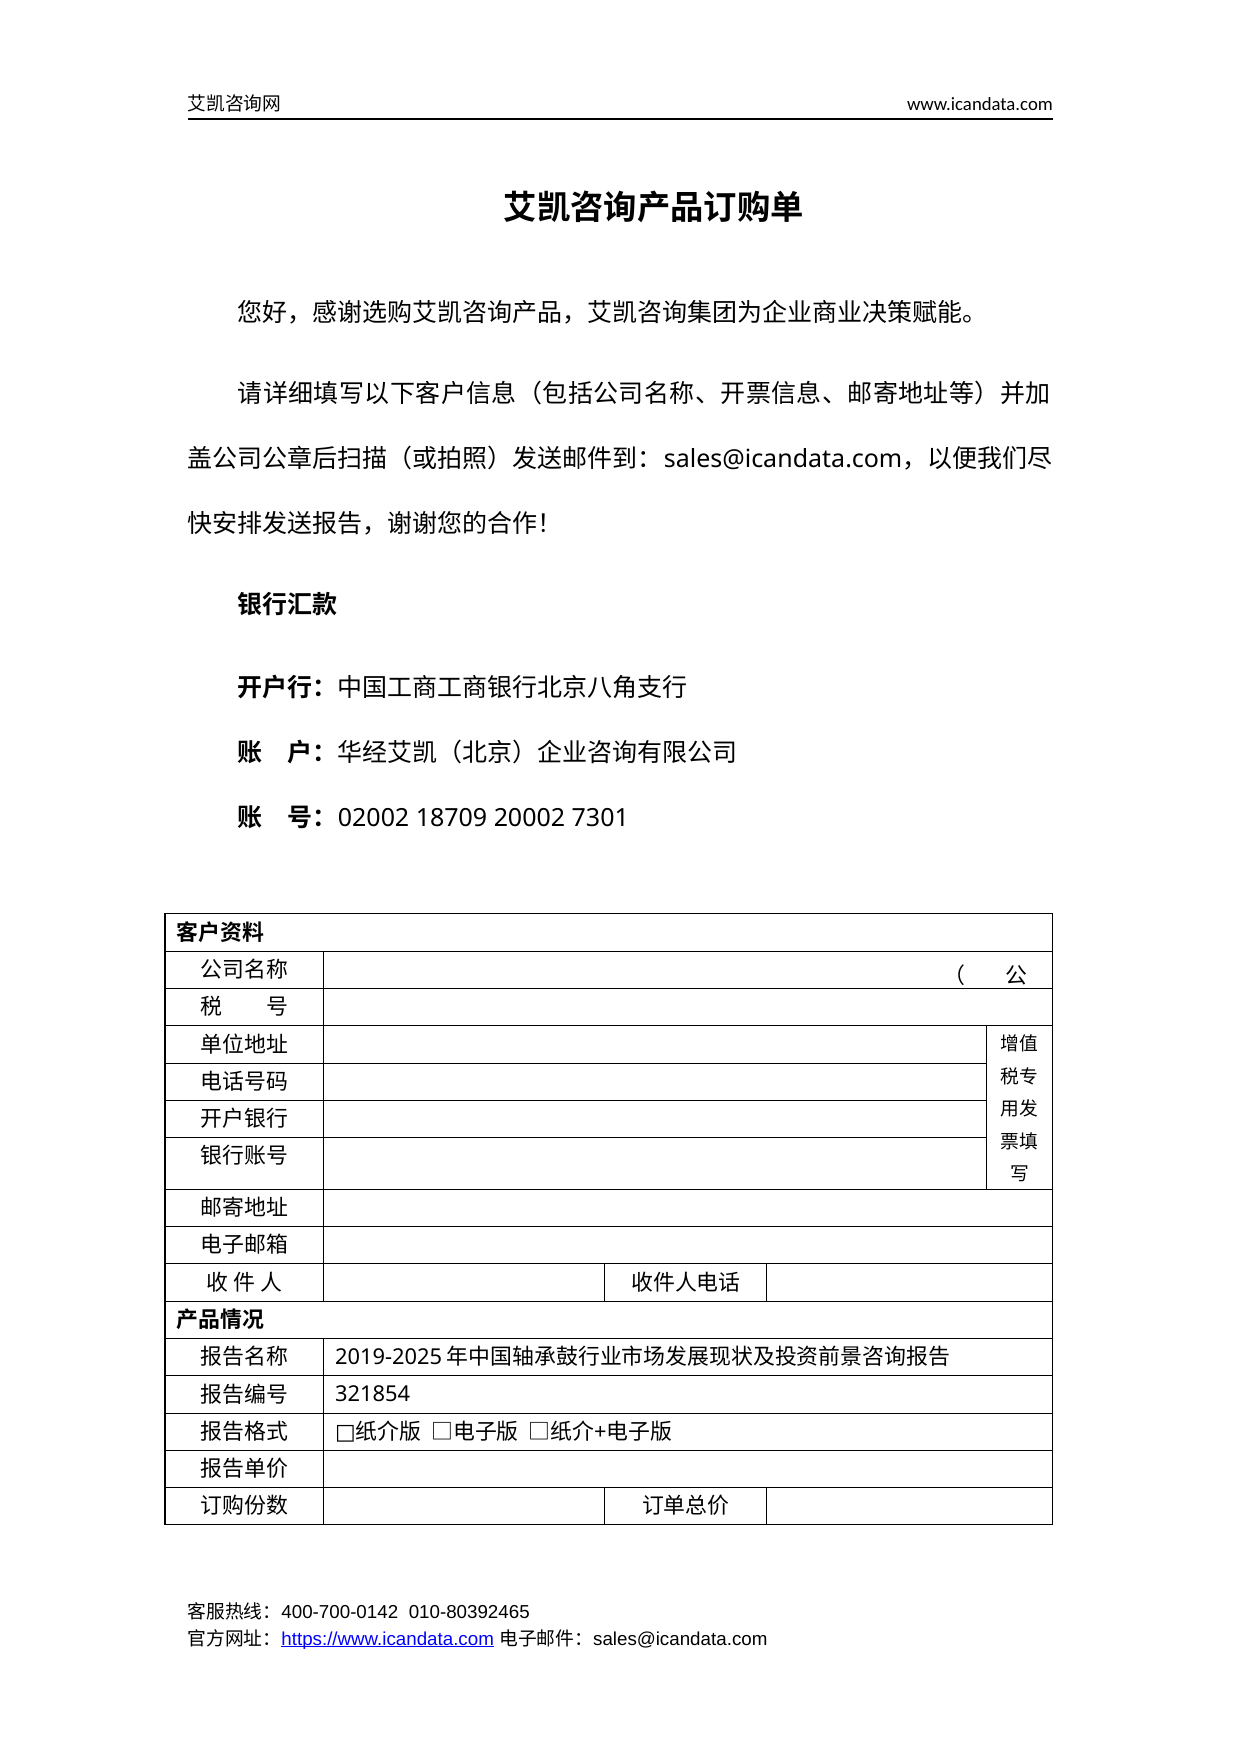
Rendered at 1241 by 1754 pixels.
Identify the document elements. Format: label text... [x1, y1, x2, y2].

table_cell 邮寄地址 [166, 1190, 323, 1226]
table_cell 收件人电话 [605, 1264, 766, 1301]
table_cell □纸介版 □电子版 □纸介+电子版 [324, 1414, 1052, 1450]
table_cell [324, 1101, 986, 1137]
text 艾凯咨询产品订购单 [187, 172, 1053, 237]
text 开户行：中国工商工商银行北京八角支行 [187, 653, 1053, 718]
text 账 号：02002 18709 20002 7301 [187, 783, 1053, 848]
table_cell [324, 1488, 604, 1524]
table_cell 电子邮箱 [166, 1227, 323, 1263]
table_cell 电话号码 [166, 1064, 323, 1100]
table_cell 增值税专用发票填写 [987, 1026, 1052, 1189]
table_cell 产品情况 [166, 1302, 1052, 1338]
table_cell [324, 1264, 604, 1301]
table_cell 订单总价 [605, 1488, 766, 1524]
table_cell 321854 [324, 1376, 1052, 1412]
table_cell 开户银行 [166, 1101, 323, 1137]
table_header 客户资料 [166, 914, 1052, 951]
text 请详细填写以下客户信息（包括公司名称、开票信息、邮寄地址等）并加盖公司公章后扫描（或拍照）发送邮件到：sales@icandata.com，以便我们尽快安排发送报告，谢谢您的合作！ [187, 359, 1053, 554]
table_cell [767, 1488, 1052, 1524]
table_cell [324, 1451, 1052, 1487]
table_cell [324, 1064, 986, 1100]
table_cell [324, 1190, 1052, 1226]
text 您好，感谢选购艾凯咨询产品，艾凯咨询集团为企业商业决策赋能。 [187, 278, 1053, 343]
table_cell [324, 1227, 1052, 1263]
table_cell [324, 1138, 986, 1189]
table_cell 报告单价 [166, 1451, 323, 1487]
table_cell 订购份数 [166, 1488, 323, 1524]
table_cell 公司名称 [166, 952, 323, 988]
table_cell 单位地址 [166, 1026, 323, 1062]
text 账 户：华经艾凯（北京）企业咨询有限公司 [187, 718, 1053, 783]
table_cell 收 件 人 [166, 1264, 323, 1301]
table_cell [767, 1264, 1052, 1301]
table_cell 报告格式 [166, 1414, 323, 1450]
table_cell 报告名称 [166, 1339, 323, 1375]
table_cell 税 号 [166, 989, 323, 1025]
table_cell [324, 1026, 986, 1062]
table_cell 报告编号 [166, 1376, 323, 1412]
table_cell [324, 989, 1052, 1025]
table_cell [324, 952, 1052, 988]
table_cell 银行账号 [166, 1138, 323, 1189]
table_cell 2019-2025年中国轴承鼓行业市场发展现状及投资前景咨询报告 [324, 1339, 1052, 1375]
text 银行汇款 [187, 570, 1053, 635]
